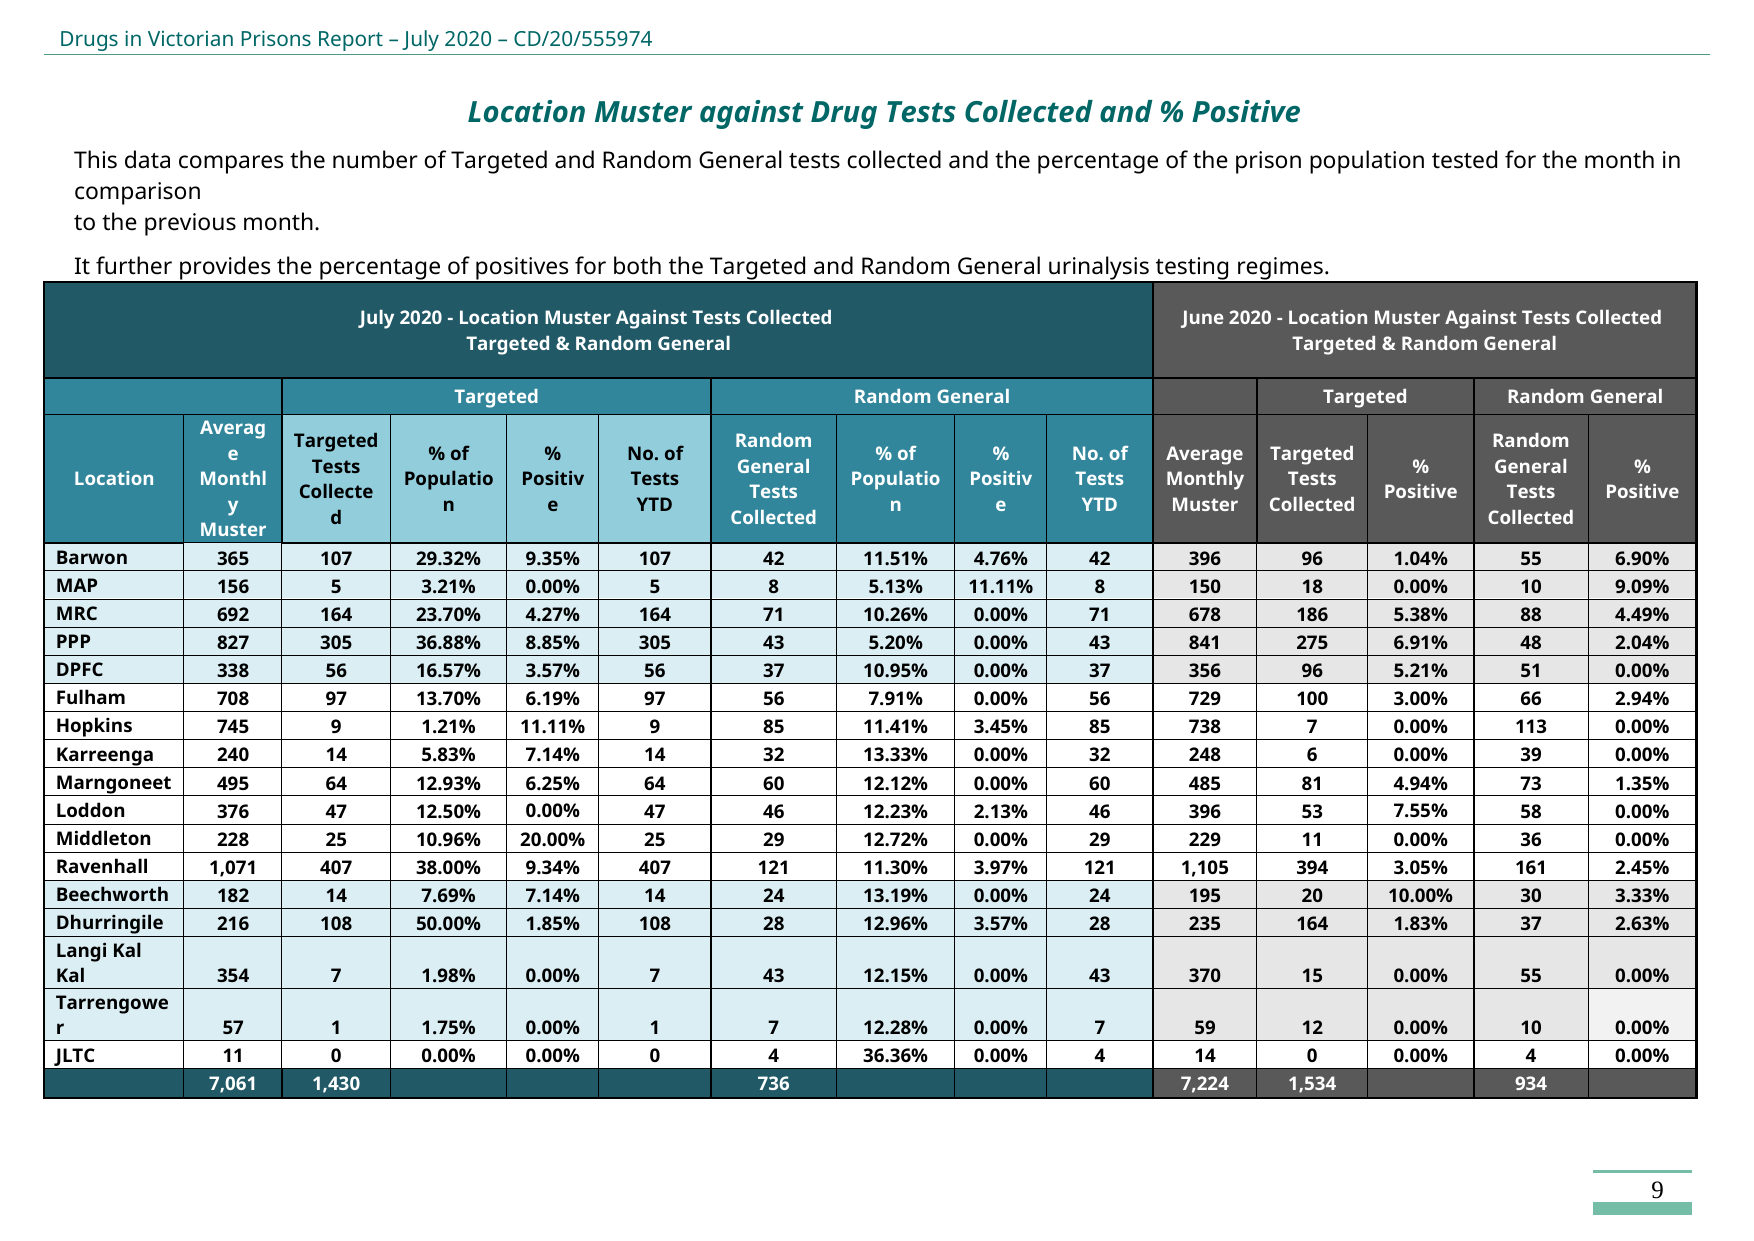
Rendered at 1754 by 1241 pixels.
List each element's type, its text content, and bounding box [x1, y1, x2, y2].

table_cell 9.34% [507, 853, 598, 880]
table_cell % Positive [507, 415, 598, 542]
table_cell 0.00% [955, 684, 1046, 711]
table_cell 1.83% [1368, 909, 1473, 936]
table_cell 164 [282, 600, 390, 627]
table_cell 64 [599, 768, 710, 795]
table_cell Random General Tests Collected [1475, 415, 1588, 542]
table_cell 11.11% [955, 571, 1046, 598]
table_cell 0.00% [1589, 1041, 1695, 1068]
table_cell 7 [599, 937, 710, 988]
table_cell 3.33% [1589, 881, 1695, 908]
table_cell 365 [184, 543, 281, 570]
table_cell 354 [184, 937, 281, 988]
table_cell 25 [282, 825, 390, 852]
table_cell 7.69% [391, 881, 506, 908]
table_cell Average Monthly Muster [1154, 415, 1256, 542]
table_cell 12.12% [837, 768, 954, 795]
table_cell Marngoneet [45, 768, 183, 795]
table_cell 1,430 [283, 1069, 390, 1097]
table_cell 42 [712, 544, 836, 570]
table_cell 934 [1475, 1069, 1588, 1097]
table_cell 4.27% [507, 600, 598, 627]
table_cell Middleton [45, 825, 183, 852]
table_cell 38.00% [391, 853, 506, 880]
table_cell [1368, 1069, 1473, 1097]
table_cell 15 [1257, 937, 1367, 988]
table_cell 66 [1475, 684, 1588, 711]
table_cell 376 [184, 796, 281, 823]
table_cell 229 [1154, 825, 1256, 852]
table_cell 6 [1257, 740, 1367, 767]
table_cell 0 [1257, 1041, 1367, 1068]
table_cell 678 [1154, 600, 1256, 627]
table_header June 2020 - Location Muster Against Tests Collected Targeted & Random General [1154, 283, 1695, 377]
table_cell 107 [282, 544, 390, 570]
table_cell 5.38% [1368, 600, 1473, 627]
table_cell Beechworth [45, 881, 183, 908]
table_cell 47 [282, 796, 390, 823]
table_cell 55 [1475, 544, 1588, 570]
table_cell 164 [1257, 909, 1367, 936]
table_cell 407 [282, 853, 390, 880]
table_cell 9 [599, 712, 710, 739]
table_cell 85 [712, 712, 836, 739]
table_cell 60 [1047, 768, 1152, 795]
table_cell 0.00% [1589, 796, 1695, 823]
table_cell 0.00% [1589, 656, 1695, 683]
table_cell Ravenhall [45, 853, 183, 880]
table_cell 708 [184, 684, 281, 711]
table_cell 0.00% [1368, 825, 1473, 852]
table_cell 96 [1257, 656, 1367, 683]
table_cell 1 [599, 989, 710, 1040]
table_cell 8 [1047, 571, 1152, 598]
table_header July 2020 - Location Muster Against Tests Collected Targeted & Random General [45, 283, 1152, 377]
table_cell [1589, 1069, 1695, 1097]
table_cell 42 [1047, 544, 1152, 570]
table_cell % of Population [837, 415, 954, 542]
table_cell 20 [1257, 881, 1367, 908]
table_cell [507, 1069, 598, 1097]
table_cell 29 [1047, 825, 1152, 852]
table_cell 12.72% [837, 825, 954, 852]
table_cell 46 [712, 796, 836, 823]
table_cell 113 [1475, 712, 1588, 739]
table_cell 0.00% [955, 989, 1046, 1040]
table_cell 100 [1257, 684, 1367, 711]
table_cell Dhurringile [45, 909, 183, 936]
table_cell 64 [282, 768, 390, 795]
table_cell 1,071 [184, 853, 281, 880]
text This data compares the number of Targeted and Random General tests collected and the percentage of the prison population tested for the month in comparison to the previous month. [74, 144, 1728, 237]
table_cell 29.32% [391, 544, 506, 570]
table_cell 43 [1047, 628, 1152, 655]
table_cell Barwon [45, 544, 183, 570]
table_cell 6.91% [1368, 628, 1473, 655]
table_cell 47 [599, 796, 710, 823]
table_cell 56 [599, 656, 710, 683]
table_cell 10.95% [837, 656, 954, 683]
table_cell [45, 379, 184, 414]
table_cell 0.00% [955, 1041, 1046, 1068]
table_cell 37 [1047, 656, 1152, 683]
table_cell 25 [599, 825, 710, 852]
table_cell 37 [1475, 909, 1588, 936]
table_cell 108 [599, 909, 710, 936]
table_cell 71 [712, 600, 836, 627]
table_cell 485 [1154, 768, 1256, 795]
table_cell Langi Kal Kal [45, 937, 183, 988]
table_cell 0.00% [507, 989, 598, 1040]
table_cell 121 [1047, 853, 1152, 880]
table_cell 4 [712, 1041, 836, 1068]
table_cell 7,224 [1154, 1069, 1256, 1097]
table_cell 0 [282, 1041, 390, 1068]
table_cell 36.36% [837, 1041, 954, 1068]
table_cell 3.00% [1368, 684, 1473, 711]
table_cell 370 [1154, 937, 1256, 988]
table_cell 97 [282, 684, 390, 711]
table_cell 23.70% [391, 600, 506, 627]
table_cell 12 [1257, 989, 1367, 1040]
table_cell 30 [1475, 881, 1588, 908]
table_cell 12.28% [837, 989, 954, 1040]
table_cell 14 [599, 740, 710, 767]
table_cell 407 [599, 853, 710, 880]
table_cell 7.14% [507, 881, 598, 908]
table_cell 39 [1475, 740, 1588, 767]
table_cell 11 [1257, 825, 1367, 852]
table_cell 55 [1475, 937, 1588, 988]
table_cell [391, 1069, 506, 1097]
table_cell 53 [1257, 796, 1367, 823]
table_cell 1,534 [1257, 1069, 1367, 1097]
table_cell Tarrengower [45, 989, 183, 1040]
table_cell 11.51% [837, 544, 954, 570]
text It further provides the percentage of positives for both the Targeted and Random General urinalysis testing regimes. [74, 250, 1728, 281]
table_cell % of Population [391, 415, 506, 542]
table_cell 20.00% [507, 825, 598, 852]
table_cell 0.00% [1589, 825, 1695, 852]
table_cell 5.20% [837, 628, 954, 655]
table_cell 228 [184, 825, 281, 852]
table_cell 0.00% [955, 600, 1046, 627]
table_cell 1.21% [391, 712, 506, 739]
table_cell 29 [712, 825, 836, 852]
table_cell 216 [184, 909, 281, 936]
table_cell 394 [1257, 853, 1367, 880]
table_cell 11.41% [837, 712, 954, 739]
table_cell 81 [1257, 768, 1367, 795]
table_cell 7.14% [507, 740, 598, 767]
table_cell 3.57% [955, 909, 1046, 936]
table_cell 73 [1475, 768, 1588, 795]
table_cell 8 [712, 571, 836, 598]
table_cell 7 [1047, 989, 1152, 1040]
table_cell 36 [1475, 825, 1588, 852]
table_cell 248 [1154, 740, 1256, 767]
table_cell 24 [1047, 881, 1152, 908]
table_cell 0.00% [507, 937, 598, 988]
table_cell 396 [1154, 544, 1256, 570]
table_cell 827 [184, 628, 281, 655]
table_cell 3.97% [955, 853, 1046, 880]
table_cell 32 [1047, 740, 1152, 767]
table_cell Random General [1475, 379, 1695, 414]
table_cell 8.85% [507, 628, 598, 655]
table_cell 88 [1475, 600, 1588, 627]
table_cell 121 [712, 853, 836, 880]
table_cell 396 [1154, 796, 1256, 823]
table_cell 12.50% [391, 796, 506, 823]
table_cell 0.00% [955, 628, 1046, 655]
table_cell % Positive [1368, 415, 1473, 542]
table_cell [599, 1069, 710, 1097]
table_cell 28 [712, 909, 836, 936]
table_cell 0.00% [1589, 712, 1695, 739]
table_cell 24 [712, 881, 836, 908]
table_cell 240 [184, 740, 281, 767]
table_cell 7,061 [184, 1069, 281, 1097]
table_cell 50.00% [391, 909, 506, 936]
table_cell 60 [712, 768, 836, 795]
table_cell 11 [184, 1041, 281, 1068]
table_cell Targeted Tests Collected [283, 415, 390, 542]
table_cell % Positive [1589, 415, 1695, 542]
table_cell 9 [282, 712, 390, 739]
table_cell 6.90% [1589, 544, 1695, 570]
table_cell 58 [1475, 796, 1588, 823]
table_cell 275 [1257, 628, 1367, 655]
table_cell 71 [1047, 600, 1152, 627]
table_cell 107 [599, 544, 710, 570]
table_cell PPP [45, 628, 183, 655]
table_cell 85 [1047, 712, 1152, 739]
table_cell 1.85% [507, 909, 598, 936]
table_cell 0.00% [955, 740, 1046, 767]
table_cell 12.15% [837, 937, 954, 988]
table_cell MRC [45, 600, 183, 627]
table_cell 11.30% [837, 853, 954, 880]
table_cell 7.91% [837, 684, 954, 711]
table_cell 2.94% [1589, 684, 1695, 711]
table_cell 14 [282, 881, 390, 908]
table_cell 12.96% [837, 909, 954, 936]
table_cell [837, 1069, 954, 1097]
table_cell 0.00% [1589, 989, 1695, 1040]
table_cell 0.00% [1589, 740, 1695, 767]
table_cell 36.88% [391, 628, 506, 655]
table_cell 3.05% [1368, 853, 1473, 880]
table_cell 738 [1154, 712, 1256, 739]
table_cell No. of Tests YTD [599, 415, 710, 542]
table_cell 0.00% [955, 656, 1046, 683]
table_cell 182 [184, 881, 281, 908]
table_cell 3.21% [391, 571, 506, 598]
table_cell 57 [184, 989, 281, 1040]
table_cell 43 [712, 628, 836, 655]
table_cell 7 [712, 989, 836, 1040]
table_cell 9.09% [1589, 571, 1695, 598]
table_cell 108 [282, 909, 390, 936]
table_cell JLTC [45, 1041, 183, 1068]
table_cell 235 [1154, 909, 1256, 936]
table_cell DPFC [45, 656, 183, 683]
table_cell 2.04% [1589, 628, 1695, 655]
table_cell 1.98% [391, 937, 506, 988]
table_cell 745 [184, 712, 281, 739]
table_cell 3.57% [507, 656, 598, 683]
table_cell 10 [1475, 571, 1588, 598]
table_cell 12.93% [391, 768, 506, 795]
table_cell 10.00% [1368, 881, 1473, 908]
table_cell 0.00% [955, 937, 1046, 988]
table_cell 2.45% [1589, 853, 1695, 880]
table_cell 1 [282, 989, 390, 1040]
table_cell No. of Tests YTD [1047, 415, 1152, 542]
table_cell 7 [1257, 712, 1367, 739]
table_cell 56 [282, 656, 390, 683]
table_cell 4.49% [1589, 600, 1695, 627]
table_cell 0 [599, 1041, 710, 1068]
table_cell [45, 1069, 183, 1097]
table_cell 0.00% [1368, 989, 1473, 1040]
table_cell 164 [599, 600, 710, 627]
table_cell 156 [184, 571, 281, 598]
table_cell [184, 379, 281, 414]
subtitle Location Muster against Drug Tests Collected and % Positive [44, 91, 1728, 131]
table_cell 37 [712, 656, 836, 683]
table_cell Karreenga [45, 740, 183, 767]
table_cell 13.33% [837, 740, 954, 767]
table_cell 7.55% [1368, 796, 1473, 823]
table_cell 13.19% [837, 881, 954, 908]
table_cell Average Monthly Muster [184, 415, 281, 542]
table_cell 12.23% [837, 796, 954, 823]
table_cell 4 [1475, 1041, 1588, 1068]
table_cell 13.70% [391, 684, 506, 711]
table_cell [955, 1069, 1046, 1097]
table_cell 0.00% [1368, 712, 1473, 739]
table_cell 5.21% [1368, 656, 1473, 683]
table_cell 0.00% [1368, 571, 1473, 598]
table_cell 4.76% [955, 544, 1046, 570]
table_cell [1047, 1069, 1152, 1097]
table_cell 97 [599, 684, 710, 711]
table_cell Hopkins [45, 712, 183, 739]
table_cell 305 [282, 628, 390, 655]
table_cell 0.00% [507, 1041, 598, 1068]
table_cell 10.26% [837, 600, 954, 627]
table_cell 10.96% [391, 825, 506, 852]
table_cell Location [45, 415, 183, 542]
table_cell 48 [1475, 628, 1588, 655]
table_cell 51 [1475, 656, 1588, 683]
table_cell 150 [1154, 571, 1256, 598]
table_cell 32 [712, 740, 836, 767]
table_cell Random General [712, 379, 1152, 414]
table_cell 5 [282, 571, 390, 598]
table_cell Fulham [45, 684, 183, 711]
table_cell 28 [1047, 909, 1152, 936]
table_cell 0.00% [1368, 740, 1473, 767]
table_cell Loddon [45, 796, 183, 823]
table_cell 0.00% [1368, 937, 1473, 988]
table_cell 161 [1475, 853, 1588, 880]
table_cell 692 [184, 600, 281, 627]
table_cell 43 [712, 937, 836, 988]
table_cell Targeted [283, 379, 710, 414]
table_cell 305 [599, 628, 710, 655]
table_cell 56 [712, 684, 836, 711]
table_cell 2.63% [1589, 909, 1695, 936]
table_cell 186 [1257, 600, 1367, 627]
table_cell 1.35% [1589, 768, 1695, 795]
table_cell % Positive [955, 415, 1046, 542]
table_cell 0.00% [955, 881, 1046, 908]
table_cell 495 [184, 768, 281, 795]
table_cell 59 [1154, 989, 1256, 1040]
table_cell 5.13% [837, 571, 954, 598]
table_cell 14 [599, 881, 710, 908]
table_cell 18 [1257, 571, 1367, 598]
table_cell 5 [599, 571, 710, 598]
table_cell 43 [1047, 937, 1152, 988]
table_cell 195 [1154, 881, 1256, 908]
table_cell 0.00% [1368, 1041, 1473, 1068]
table_cell 729 [1154, 684, 1256, 711]
table_cell 56 [1047, 684, 1152, 711]
table_cell MAP [45, 571, 183, 598]
table_cell 96 [1257, 544, 1367, 570]
table_cell 356 [1154, 656, 1256, 683]
table_cell 1.04% [1368, 544, 1473, 570]
table_cell 2.13% [955, 796, 1046, 823]
table_cell 9.35% [507, 544, 598, 570]
table_cell 0.00% [955, 825, 1046, 852]
table_cell [1154, 379, 1256, 414]
table_cell 6.19% [507, 684, 598, 711]
table_cell 338 [184, 656, 281, 683]
table_cell 5.83% [391, 740, 506, 767]
table_cell 3.45% [955, 712, 1046, 739]
table_cell 1,105 [1154, 853, 1256, 880]
table_cell 0.00% [1589, 937, 1695, 988]
table_cell 46 [1047, 796, 1152, 823]
table_cell 14 [282, 740, 390, 767]
table_cell 1.75% [391, 989, 506, 1040]
table_cell Targeted Tests Collected [1258, 415, 1367, 542]
table_cell Targeted [1258, 379, 1473, 414]
table_cell 4.94% [1368, 768, 1473, 795]
table_cell 16.57% [391, 656, 506, 683]
table_cell 6.25% [507, 768, 598, 795]
table_cell 736 [712, 1069, 836, 1097]
table_cell 0.00% [507, 571, 598, 598]
table_cell 4 [1047, 1041, 1152, 1068]
table_cell 10 [1475, 989, 1588, 1040]
table_cell 0.00% [391, 1041, 506, 1068]
table_cell 14 [1154, 1041, 1256, 1068]
table_cell 841 [1154, 628, 1256, 655]
table_cell 7 [282, 937, 390, 988]
table_cell Random General Tests Collected [712, 415, 836, 542]
table_cell 0.00% [955, 768, 1046, 795]
table_cell 11.11% [507, 712, 598, 739]
table_cell 0.00% [507, 796, 598, 823]
